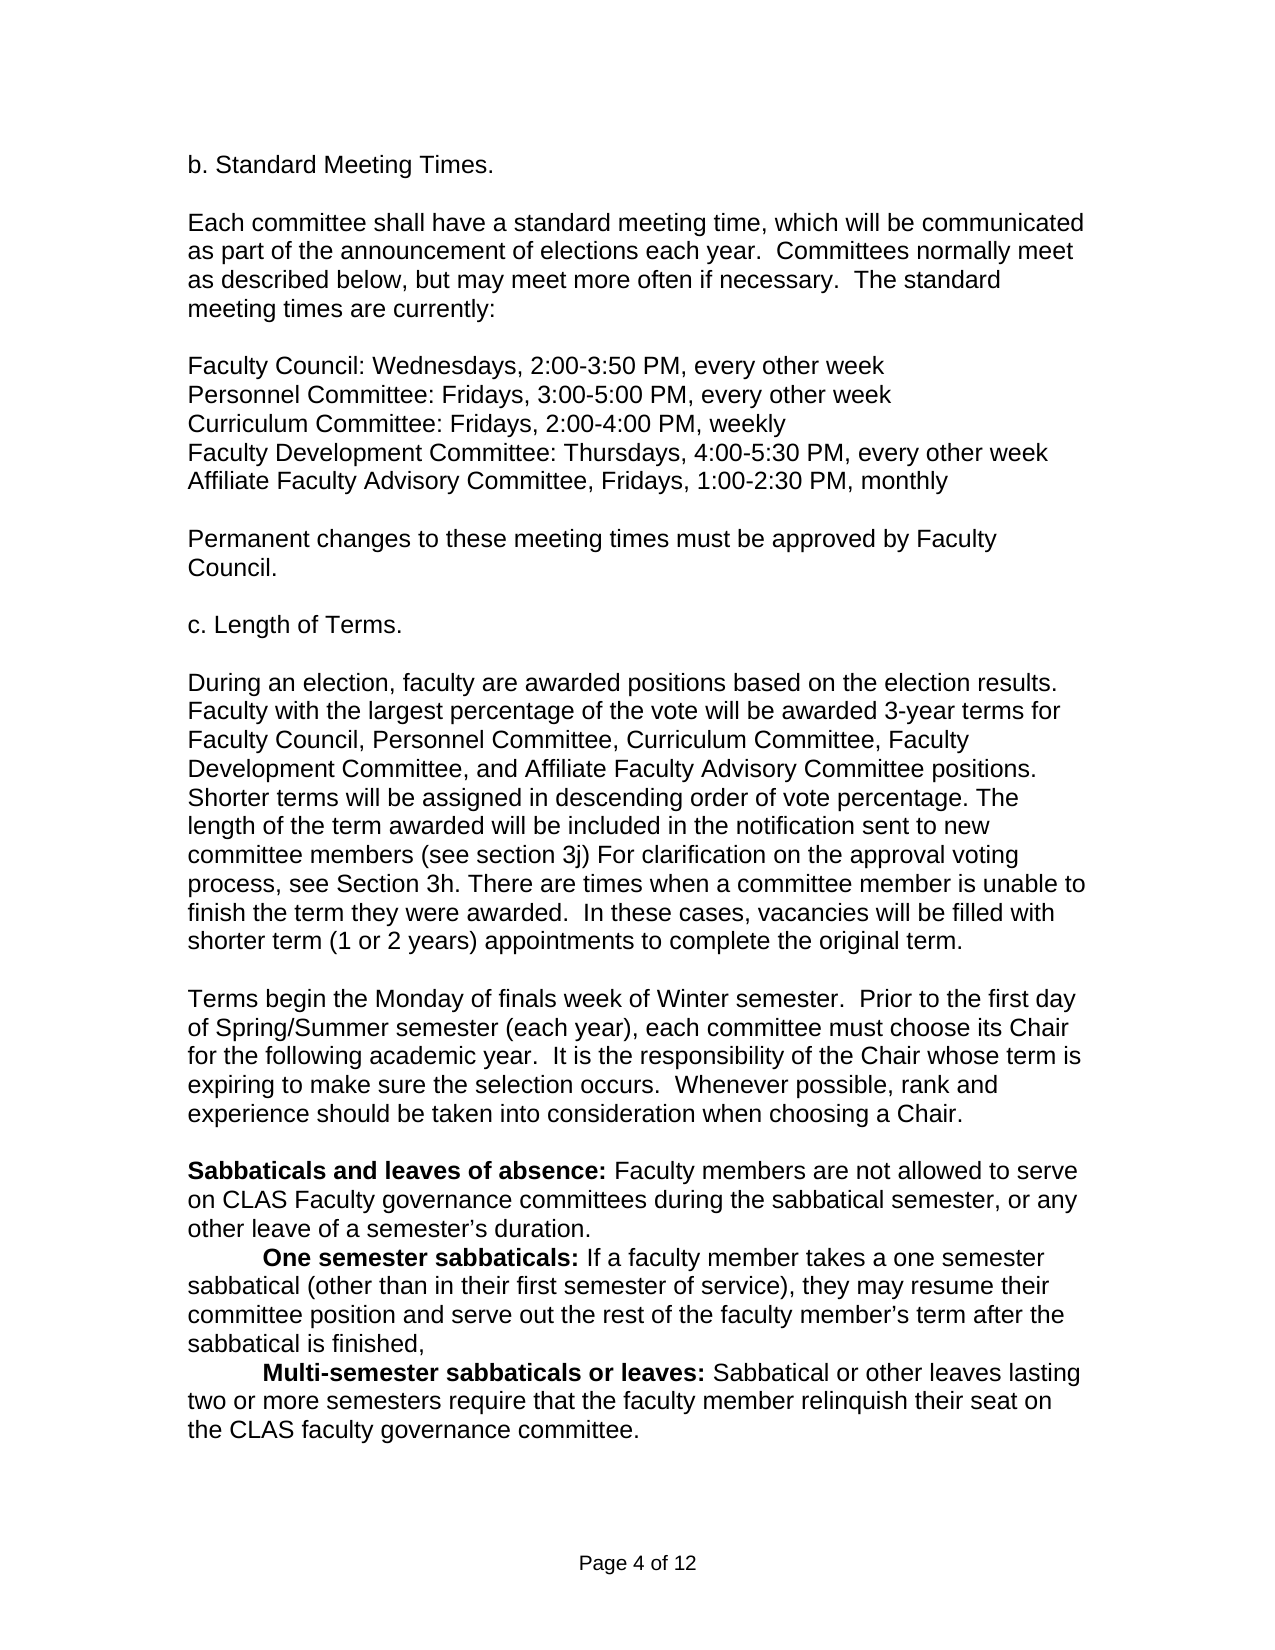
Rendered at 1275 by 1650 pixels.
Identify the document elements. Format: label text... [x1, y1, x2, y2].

text Curriculum Committee: Fridays, 2:00-4:00 PM, weekly [187, 409, 1087, 437]
text Permanent changes to these meeting times must be approved by Faculty Council. [187, 524, 1087, 581]
text Personnel Committee: Fridays, 3:00-5:00 PM, every other week [187, 380, 1087, 409]
text Each committee shall have a standard meeting time, which will be communicated as part of the announcement of elections each year. Committees normally meet as described below, but may meet more often if necessary. The standard meeting times are currently: [187, 207, 1087, 322]
text During an election, faculty are awarded positions based on the election results. Faculty with the largest percentage of the vote will be awarded 3-year terms for Faculty Council, Personnel Committee, Curriculum Committee, Faculty Development Committee, and Affiliate Faculty Advisory Committee positions. Shorter terms will be assigned in descending order of vote percentage. The length of the term awarded will be included in the notification sent to new committee members (see section 3j) For clarification on the approval voting process, see Section 3h. There are times when a committee member is unable to finish the term they were awarded. In these cases, vacancies will be filled with shorter term (1 or 2 years) appointments to complete the original term. [187, 667, 1087, 955]
text Terms begin the Monday of finals week of Winter semester. Prior to the first day of Spring/Summer semester (each year), each committee must choose its Chair for the following academic year. It is the responsibility of the Chair whose term is expiring to make sure the selection occurs. Whenever possible, rank and experience should be taken into consideration when choosing a Chair. [187, 984, 1087, 1127]
text Faculty Development Committee: Thursdays, 4:00-5:30 PM, every other week [187, 437, 1087, 466]
text Sabbaticals and leaves of absence: Faculty members are not allowed to serve on CLAS Faculty governance committees during the sabbatical semester, or any other leave of a semester’s duration. [187, 1156, 1087, 1242]
text c. Length of Terms. [187, 610, 1087, 639]
text b. Standard Meeting Times. [187, 150, 1087, 179]
text Multi-semester sabbaticals or leaves: Sabbatical or other leaves lasting two or more semesters require that the faculty member relinquish their seat on the CLAS faculty governance committee. [187, 1357, 1087, 1444]
text Faculty Council: Wednesdays, 2:00-3:50 PM, every other week [187, 351, 1087, 380]
text One semester sabbaticals: If a faculty member takes a one semester sabbatical (other than in their first semester of service), they may resume their committee position and serve out the rest of the faculty member’s term after the sabbatical is finished, [187, 1242, 1087, 1357]
text Affiliate Faculty Advisory Committee, Fridays, 1:00-2:30 PM, monthly [187, 466, 1087, 495]
